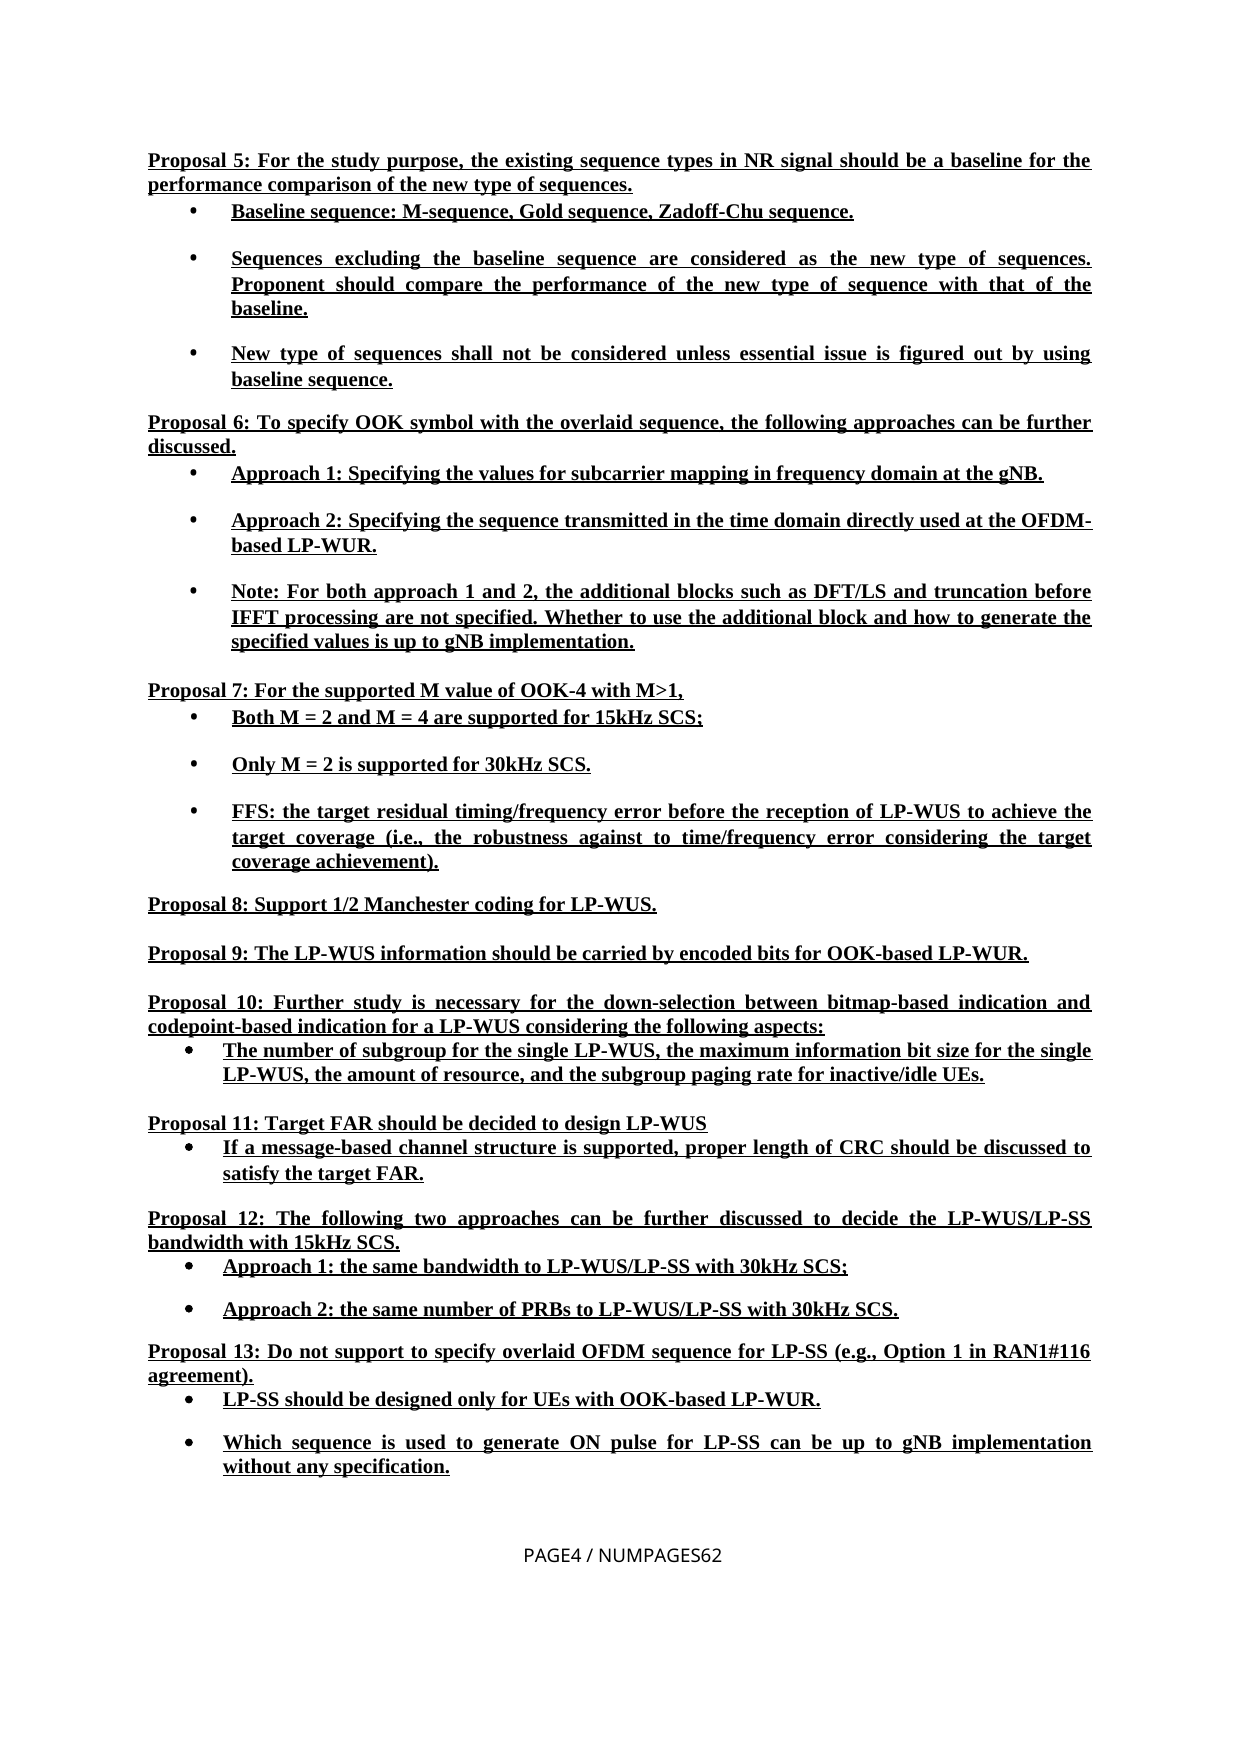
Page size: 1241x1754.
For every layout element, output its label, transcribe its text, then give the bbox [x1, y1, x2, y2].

list The number of subgroup for the single LP-WUS, the maximum information bit size for the single LP-WUS, the amount of resource, and the subgroup paging rate for inactive/idle UEs. [185, 1038, 1092, 1086]
text Proposal 13: Do not support to specify overlaid OFDM sequence for LP-SS (e.g., Option 1 in RAN1#116 agreement). [148, 1339, 1092, 1387]
text Proposal 12: The following two approaches can be further discussed to decide the LP-WUS/LP-SS bandwidth with 15kHz SCS. [148, 1228, 1092, 1254]
text Proposal 5: For the study purpose, the existing sequence types in NR signal should be a baseline for the performance comparison of the new type of sequences. [148, 148, 1092, 169]
list Sequences excluding the baseline sequence are considered as the new type of sequences. Proponent should compare the performance of the new type of sequence with that of the baseline. [189, 243, 1092, 319]
text Proposal 10: Further study is necessary for the down-selection between bitmap-based indication and codepoint-based indication for a LP-WUS considering the following aspects: [148, 989, 1092, 1010]
list Approach 2: the same number of PRBs to LP-WUS/LP-SS with 30kHz SCS. [185, 1296, 1092, 1321]
text Proposal 7: For the supported M value of OOK-4 with M>1, [148, 678, 1092, 702]
list Approach 1: the same bandwidth to LP-WUS/LP-SS with 30kHz SCS; [185, 1254, 1092, 1278]
list New type of sequences shall not be considered unless essential issue is figured out by using baseline sequence. [189, 338, 1092, 391]
list If a message-based channel structure is supported, proper length of CRC should be discussed to satisfy the target FAR. [185, 1135, 1092, 1185]
text Proposal 9: The LP-WUS information should be carried by encoded bits for OOK-based LP-WUR. [148, 941, 1092, 964]
text Proposal 10: Further study is necessary for the down-selection between bitmap-based indication and codepoint-based indication for a LP-WUS considering the following aspects: [148, 1012, 1092, 1038]
text Proposal 12: The following two approaches can be further discussed to decide the LP-WUS/LP-SS bandwidth with 15kHz SCS. [148, 1206, 1092, 1226]
list LP-SS should be designed only for UEs with OOK-based LP-WUR. [185, 1387, 1092, 1411]
text Proposal 11: Target FAR should be decided to design LP-WUS [148, 1111, 1092, 1135]
text Proposal 5: For the study purpose, the existing sequence types in NR signal should be a baseline for the performance comparison of the new type of sequences. [148, 170, 1092, 196]
text Proposal 6: To specify OOK symbol with the overlaid sequence, the following approaches can be further discussed. [148, 432, 1092, 458]
text Proposal 8: Support 1/2 Manchester coding for LP-WUS. [148, 891, 1092, 916]
list Both M = 2 and M = 4 are supported for 15kHz SCS; [190, 702, 1092, 730]
list Baseline sequence: M-sequence, Gold sequence, Zadoff-Chu sequence. [189, 196, 1092, 224]
list Only M = 2 is supported for 30kHz SCS. [190, 749, 1092, 777]
list Note: For both approach 1 and 2, the additional blocks such as DFT/LS and truncation before IFFT processing are not specified. Whether to use the additional block and how to generate the specified values is up to gNB implementation. [189, 576, 1092, 653]
list Approach 2: Specifying the sequence transmitted in the time domain directly used at the OFDM-based LP-WUR. [189, 505, 1092, 557]
list FFS: the target residual timing/frequency error before the reception of LP-WUS to achieve the target coverage (i.e., the robustness against to time/frequency error considering the target coverage achievement). [190, 796, 1092, 873]
list Which sequence is used to generate ON pulse for LP-SS can be up to gNB implementation without any specification. [185, 1430, 1092, 1478]
text Proposal 6: To specify OOK symbol with the overlaid sequence, the following approaches can be further discussed. [148, 409, 1092, 430]
list Approach 1: Specifying the values for subcarrier mapping in frequency domain at the gNB. [189, 458, 1092, 486]
